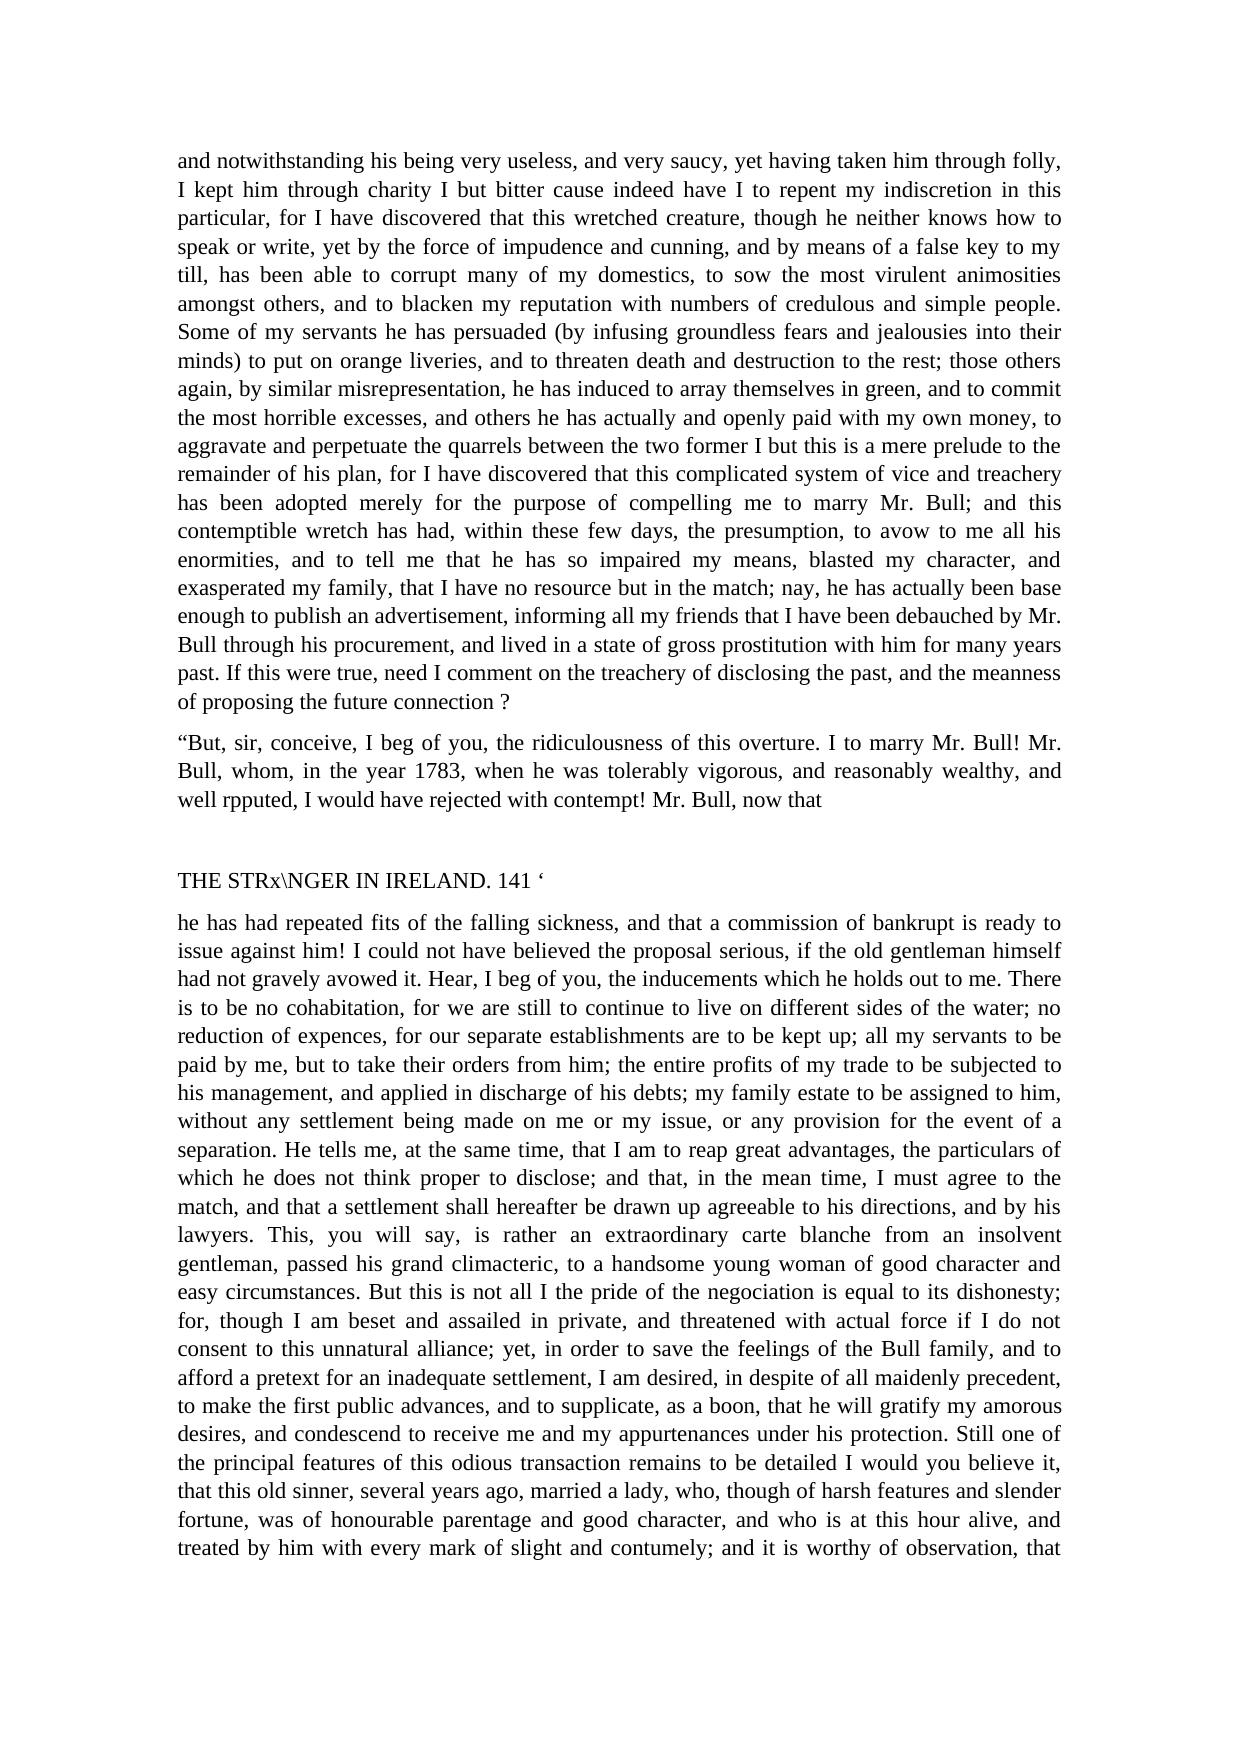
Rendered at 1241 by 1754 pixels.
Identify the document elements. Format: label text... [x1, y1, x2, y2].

text THE STRx\NGER IN IRELAND. 141 ‘ [177, 868, 1063, 894]
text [177, 908, 1063, 1561]
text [177, 148, 1063, 714]
text “But, sir, conceive, I beg of you, the ridiculousness of this overture. I to marry Mr. Bull! Mr. Bull, whom, in the year 1783, when he was tolerably vigorous, and reasonably wealthy, and well rpputed, I would have rejected with contempt! Mr. Bull, now that [177, 729, 1063, 812]
